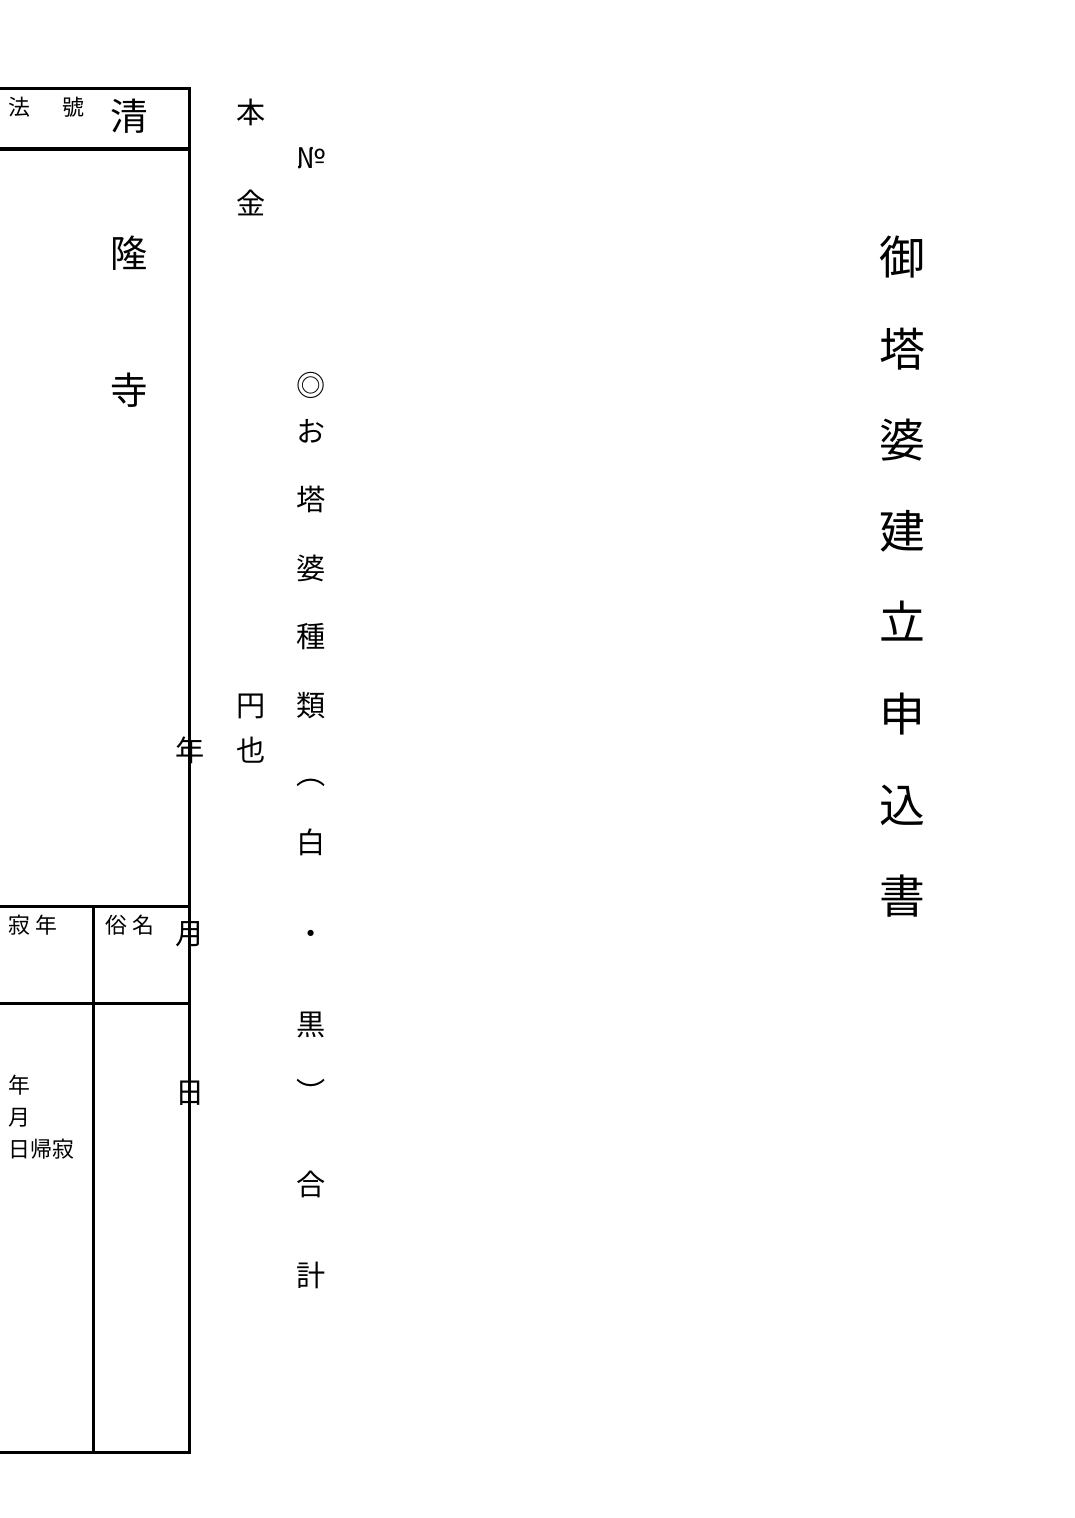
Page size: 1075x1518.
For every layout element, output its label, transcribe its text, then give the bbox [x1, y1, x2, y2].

text № ◎お 塔 婆 種 類 （ 白 ・ 黒 ） 合 計 本 金 円也 [220, 97, 342, 1420]
text 年 月 日 清 隆 寺 [99, 97, 220, 1420]
text 御 塔 婆 建 立 申 込 書 [857, 97, 948, 1420]
